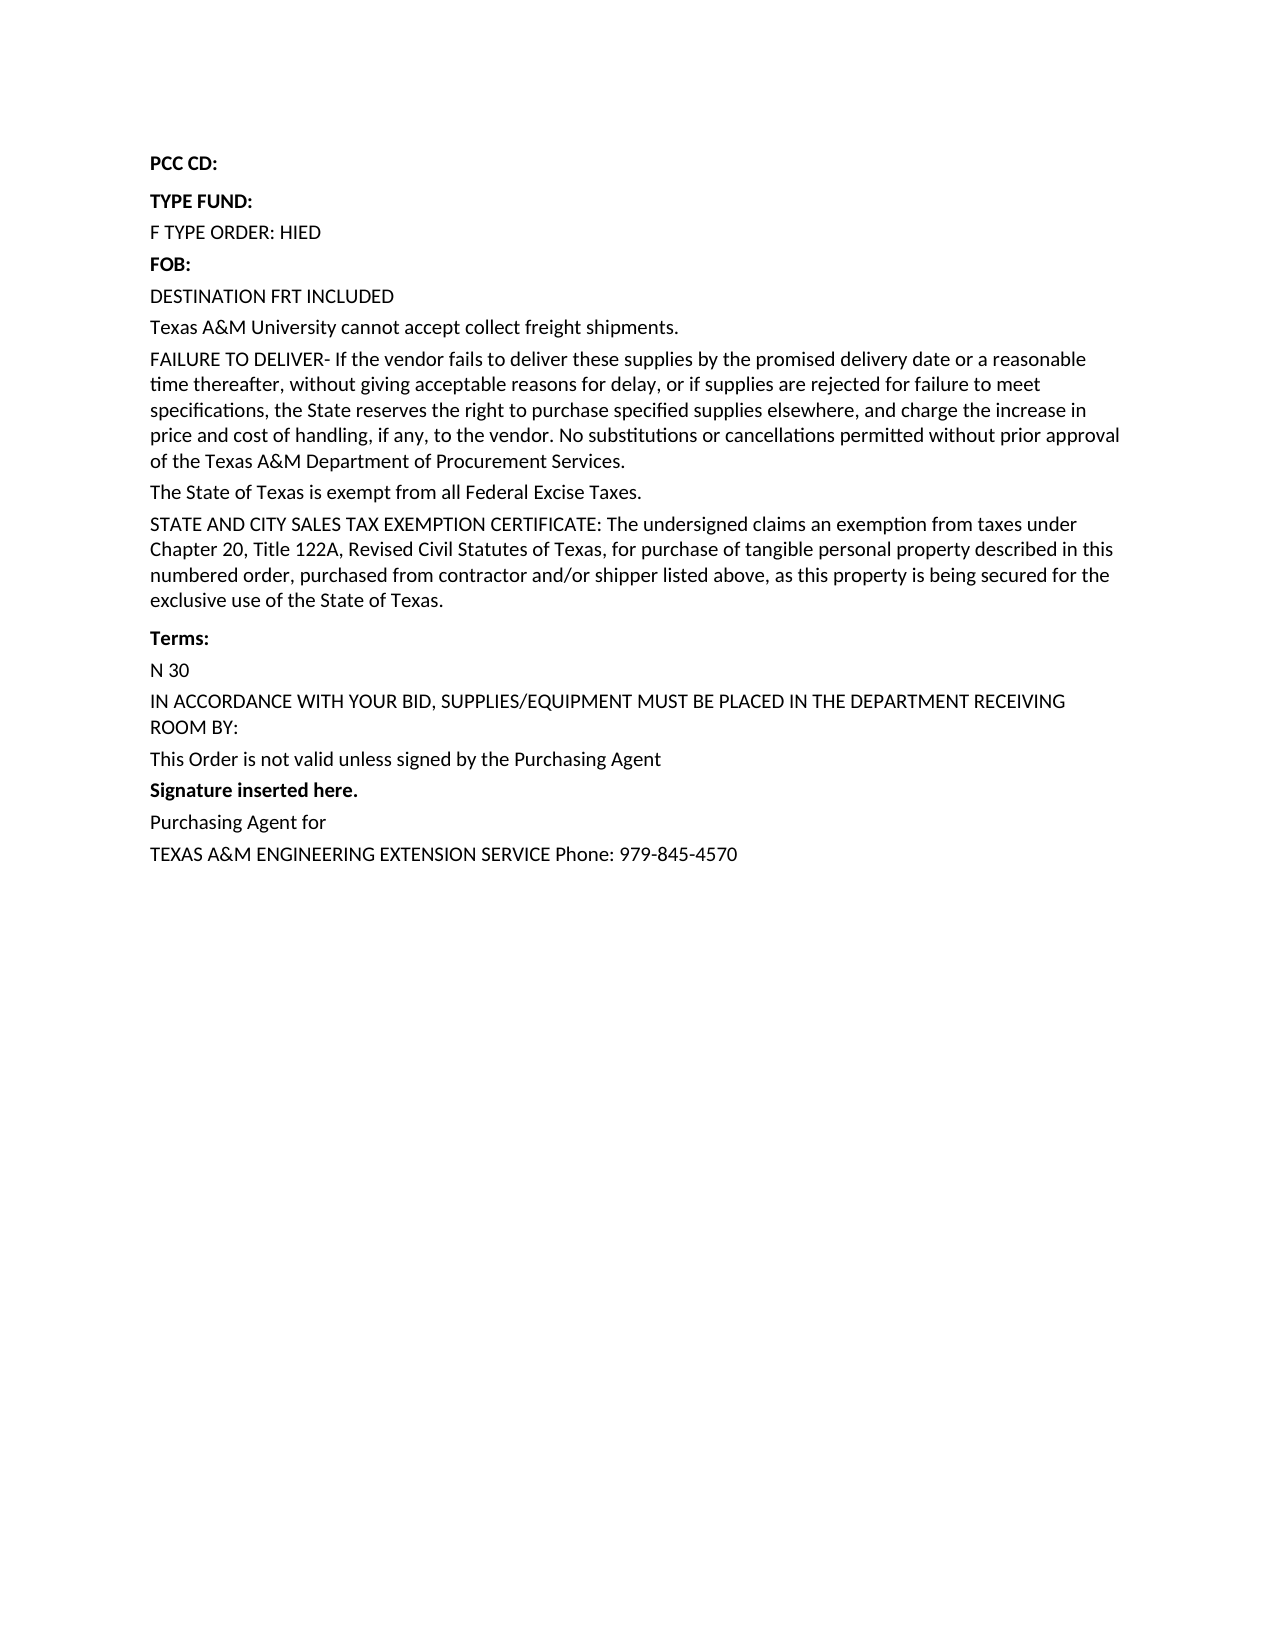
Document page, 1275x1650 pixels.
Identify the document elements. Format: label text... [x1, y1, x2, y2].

text N 30 [150, 657, 1125, 682]
text Terms: [150, 625, 1125, 651]
text TEXAS A&M ENGINEERING EXTENSION SERVICE Phone: 979-845-4570 [150, 841, 1125, 866]
text FOB: [150, 251, 1125, 277]
text Signature inserted here. [150, 777, 1125, 803]
text IN ACCORDANCE WITH YOUR BID, SUPPLIES/EQUIPMENT MUST BE PLACED IN THE DEPARTMENT RECEIVING ROOM BY: [150, 689, 1125, 739]
text Texas A&M University cannot accept collect freight shipments. [150, 314, 1125, 340]
text PCC CD: [150, 150, 1125, 175]
text FAILURE TO DELIVER- If the vendor fails to deliver these supplies by the promised delivery date or a reasonable time thereafter, without giving acceptable reasons for delay, or if supplies are rejected for failure to meet specifications, the State reserves the right to purchase specified supplies elsewhere, and charge the increase in price and cost of handling, if any, to the vendor. No substitutions or cancellations permitted without prior approval of the Texas A&M Department of Procurement Services. [150, 346, 1125, 473]
text Purchasing Agent for [150, 809, 1125, 834]
text F TYPE ORDER: HIED [150, 219, 1125, 245]
text STATE AND CITY SALES TAX EXEMPTION CERTIFICATE: The undersigned claims an exemption from taxes under Chapter 20, Title 122A, Revised Civil Statutes of Texas, for purchase of tangible personal property described in this numbered order, purchased from contractor and/or shipper listed above, as this property is being secured for the exclusive use of the State of Texas. [150, 511, 1125, 613]
text The State of Texas is exempt from all Federal Excise Taxes. [150, 479, 1125, 505]
text TYPE FUND: [150, 188, 1125, 213]
text This Order is not valid unless signed by the Purchasing Agent [150, 746, 1125, 771]
text DESTINATION FRT INCLUDED [150, 283, 1125, 308]
